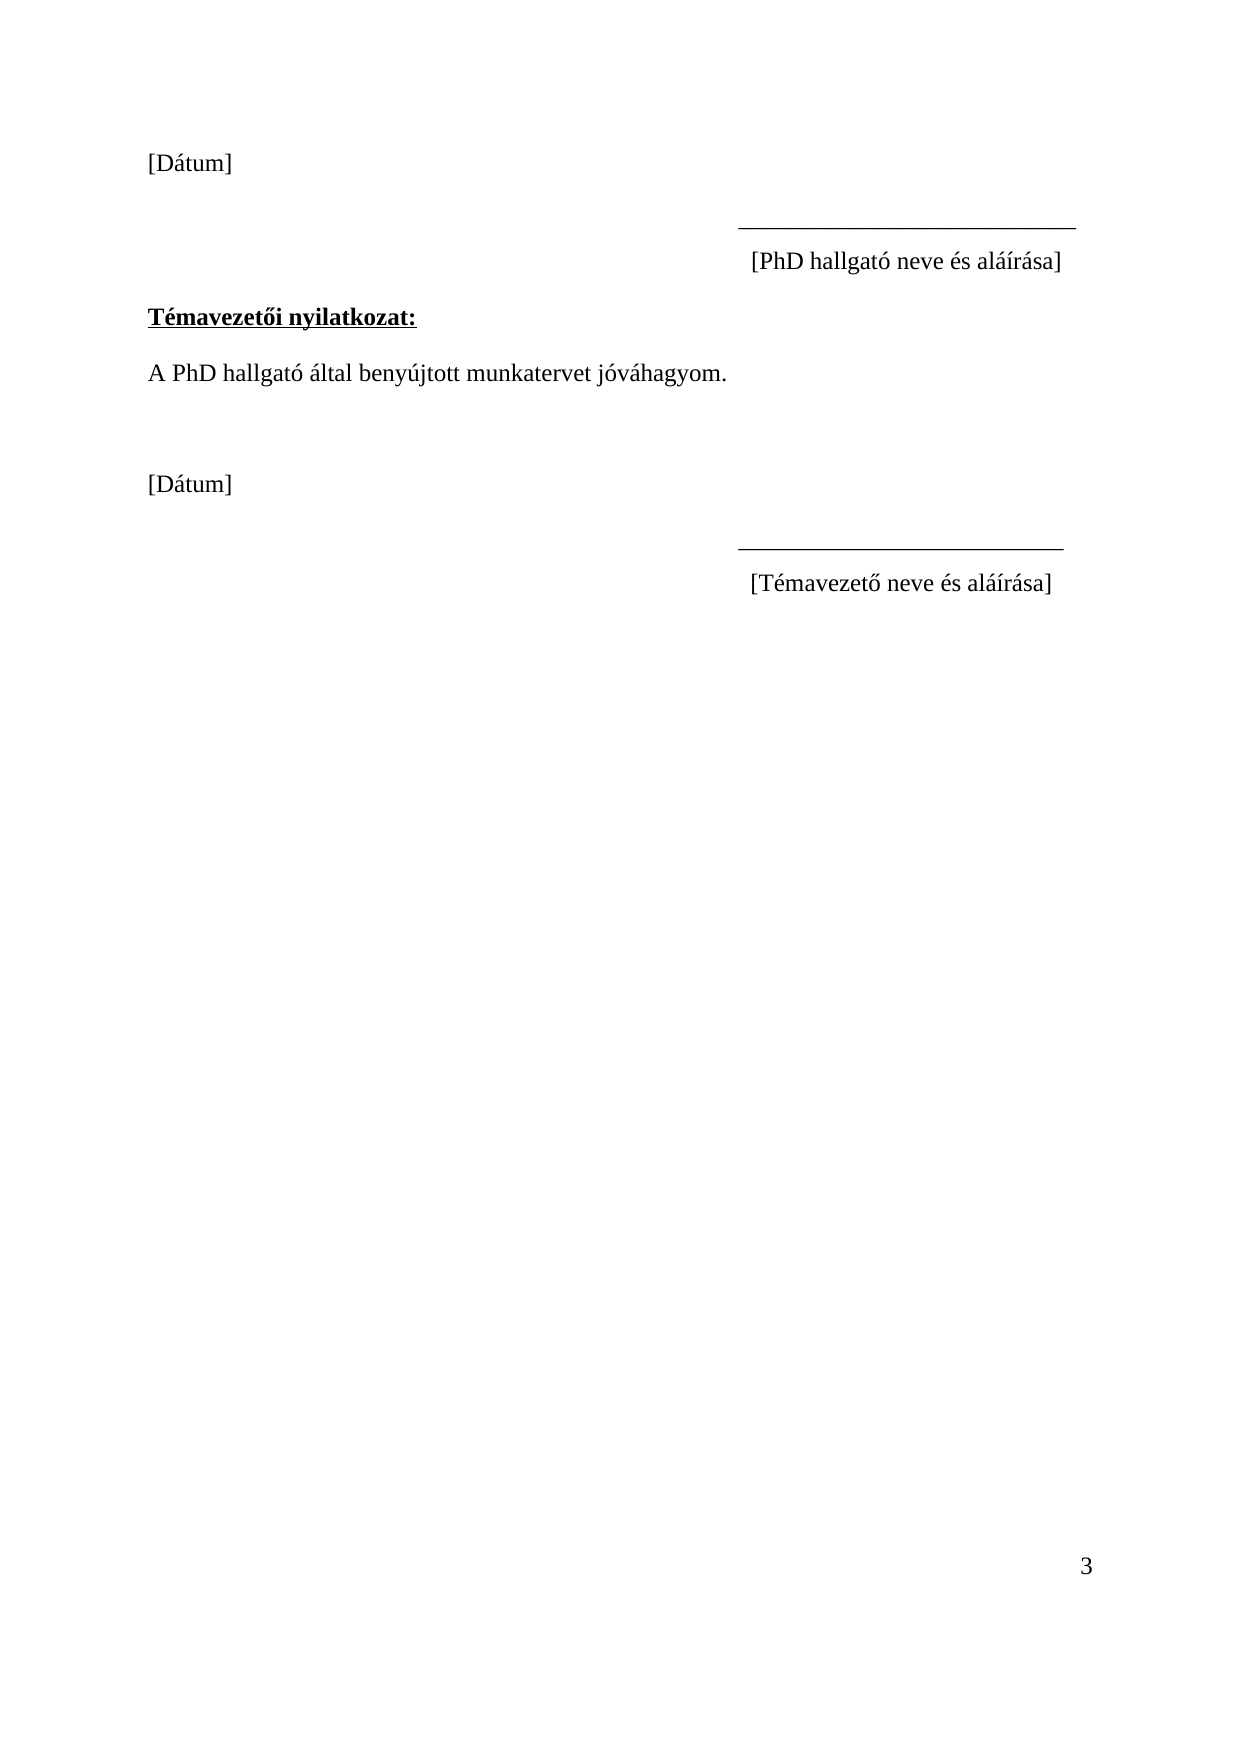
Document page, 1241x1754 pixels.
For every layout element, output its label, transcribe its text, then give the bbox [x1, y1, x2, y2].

text ___________________________ [PhD hallgató neve és aláírása] [738, 203, 1093, 275]
text A PhD hallgató által benyújtott munkatervet jóváhagyom. [148, 358, 1093, 386]
text Témavezetői nyilatkozat: [148, 302, 1093, 331]
text __________________________ [Témavezető neve és aláírása] [738, 524, 1093, 596]
text [Dátum] [148, 148, 1093, 176]
text [Dátum] [148, 469, 1093, 498]
